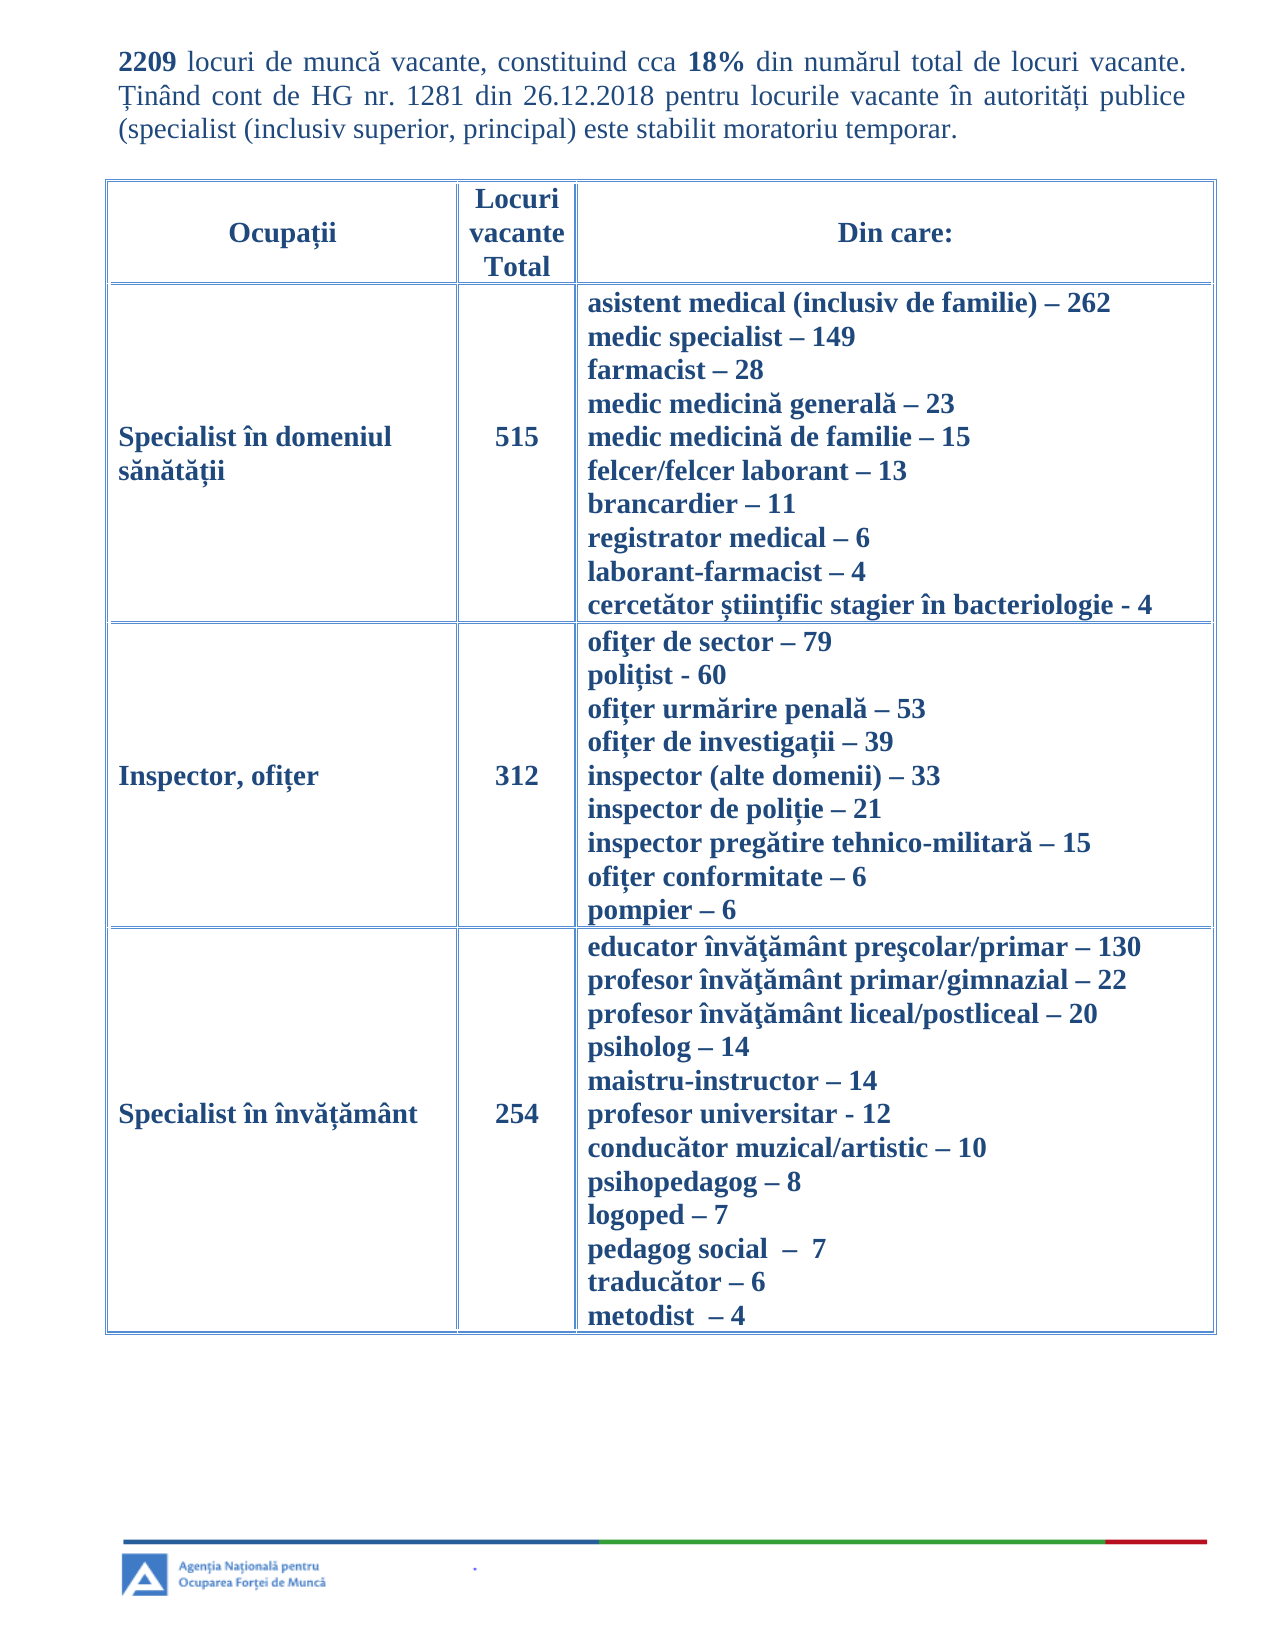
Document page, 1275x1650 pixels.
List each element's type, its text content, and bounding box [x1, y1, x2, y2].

table_header Ocupații [108, 180, 458, 282]
table_cell Specialist în domeniul sănătății [107, 282, 458, 621]
table_cell asistent medical (inclusiv de familie) – 262 medic specialist – 149 farmacist – 28 medic medicină generală – 23 medic medicină de familie – 15 felcer/felcer laborant – 13 brancardier – 11 registrator medical – 6 laborant-farmacist – 4 cercetător științific stagier în bacteriologie - 4 [576, 282, 1215, 621]
table_cell 312 [459, 624, 574, 926]
picture [118, 1534, 1208, 1605]
table_header Din care: [576, 182, 1213, 282]
text 2209 locuri de muncă vacante, constituind cca 18% din numărul total de locuri vacante. Ținând cont de HG nr. 1281 din 26.12.2018 pentru locurile vacante în autorități publice (specialist (inclusiv superior, principal) este stabilit moratoriu temporar. [118, 44, 1186, 145]
table_cell Specialist în învățământ [108, 926, 458, 1331]
table_cell Inspector, ofițer [108, 621, 456, 926]
table_cell educator învăţământ preşcolar/primar – 130 profesor învăţământ primar/gimnazial – 22 profesor învăţământ liceal/postliceal – 20 psiholog – 14 maistru-instructor – 14 profesor universitar - 12 conducător muzical/artistic – 10 psihopedagog – 8 logoped – 7 pedagog social – 7 traducător – 6 metodist – 4 [576, 926, 1213, 1331]
table_cell ofiţer de sector – 79 polițist - 60 ofițer urmărire penală – 53 ofițer de investigații – 39 inspector (alte domenii) – 33 inspector de poliție – 21 inspector pregătire tehnico-militară – 15 ofițer conformitate – 6 pompier – 6 [578, 621, 1213, 926]
table_header Locuri vacante Total [458, 182, 576, 282]
table_cell 254 [458, 929, 576, 1331]
table_cell 515 [459, 285, 574, 621]
